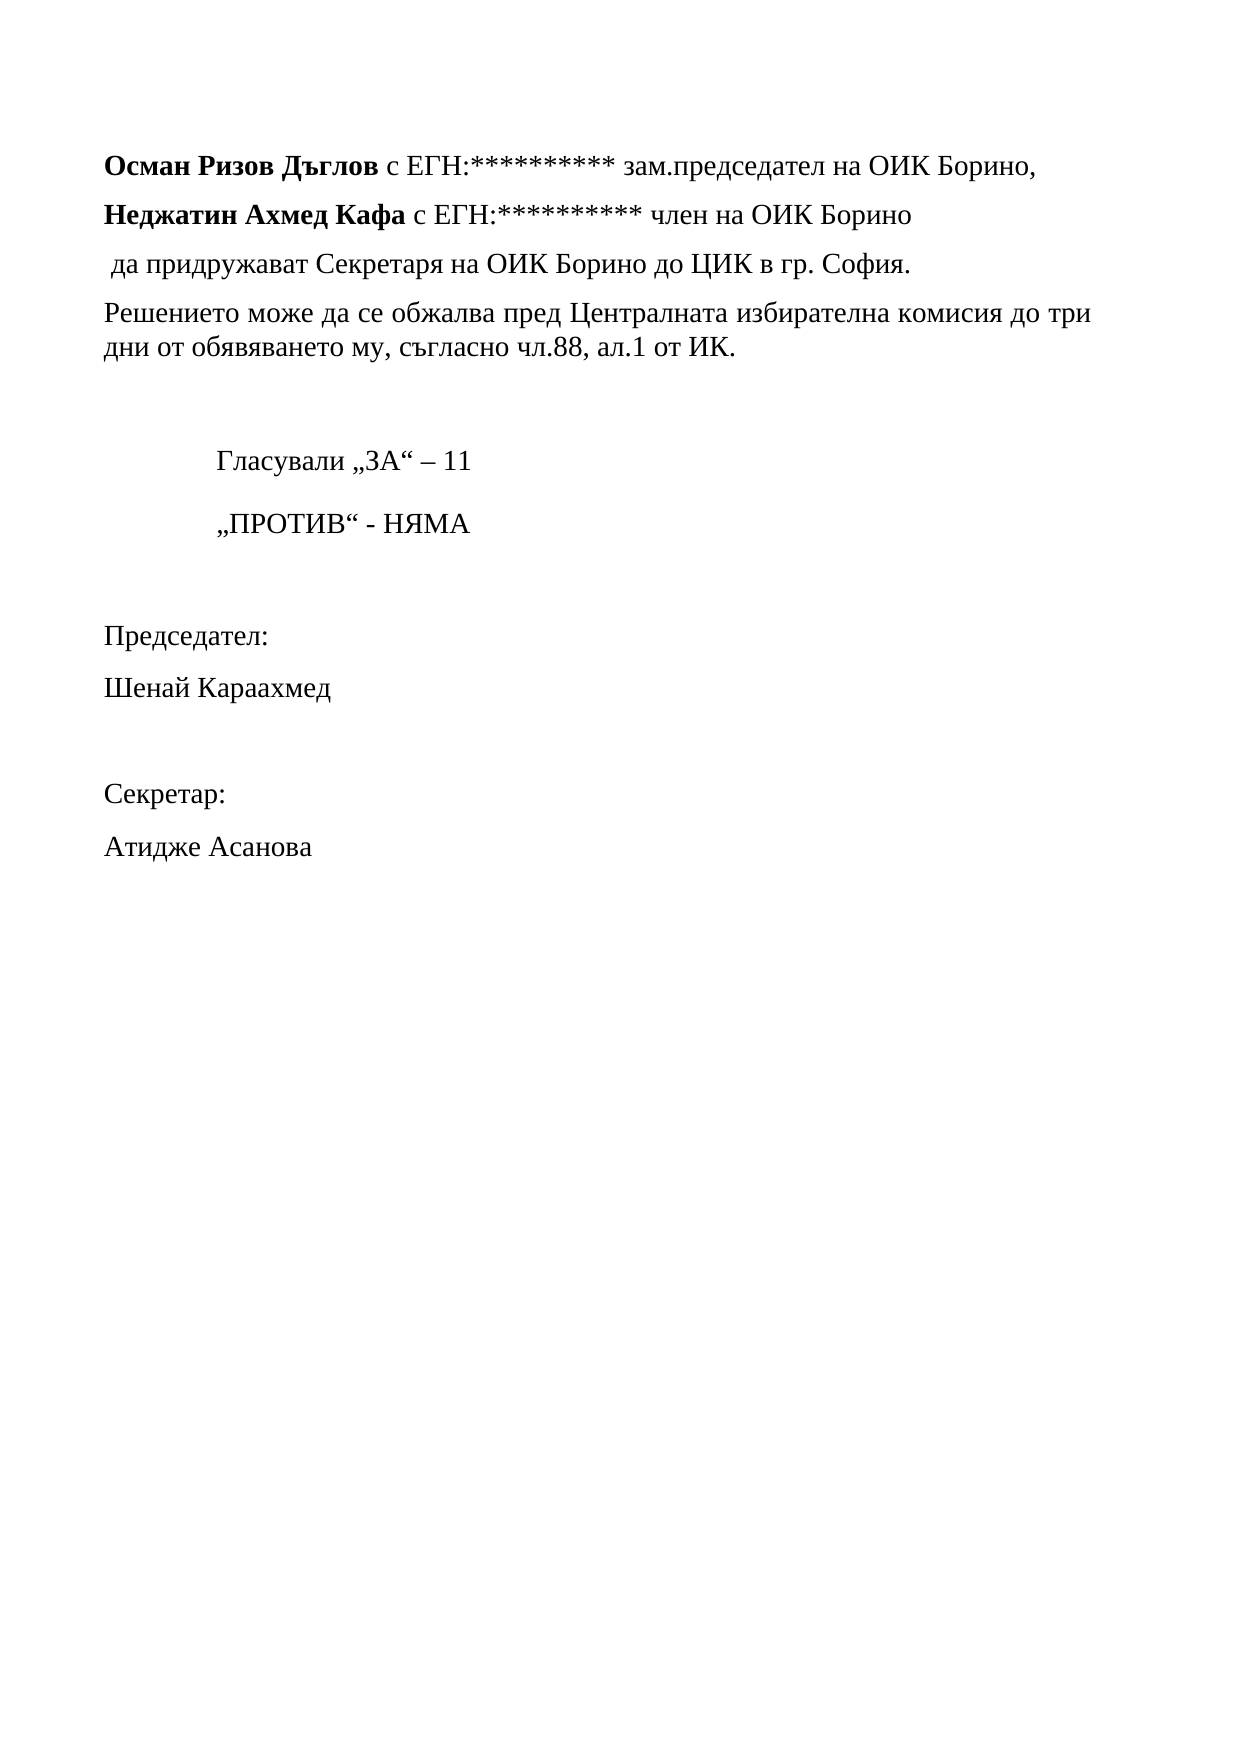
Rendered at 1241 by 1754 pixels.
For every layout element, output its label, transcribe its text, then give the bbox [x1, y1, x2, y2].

text Неджатин Ахмед Кафа с ЕГН:********** член на ОИК Борино [103, 197, 1093, 230]
text Осман Ризов Дъглов с ЕГН:********** зам.председател на ОИК Борино, [103, 148, 1093, 181]
text „ПРОТИВ“ - НЯМА [216, 506, 1093, 539]
text Секретар: [103, 776, 1093, 810]
text Председател: [103, 618, 1093, 651]
text Решението може да се обжалва пред Централната избирателна комисия до три дни от обявяването му, съгласно чл.88, ал.1 от ИК. [103, 295, 1093, 362]
text Гласували „ЗА“ – 11 [216, 443, 1093, 477]
text Шенай Караахмед [103, 671, 1093, 704]
text да придружават Секретаря на ОИК Борино до ЦИК в гр. София. [103, 246, 1093, 279]
text Атидже Асанова [103, 829, 1093, 862]
